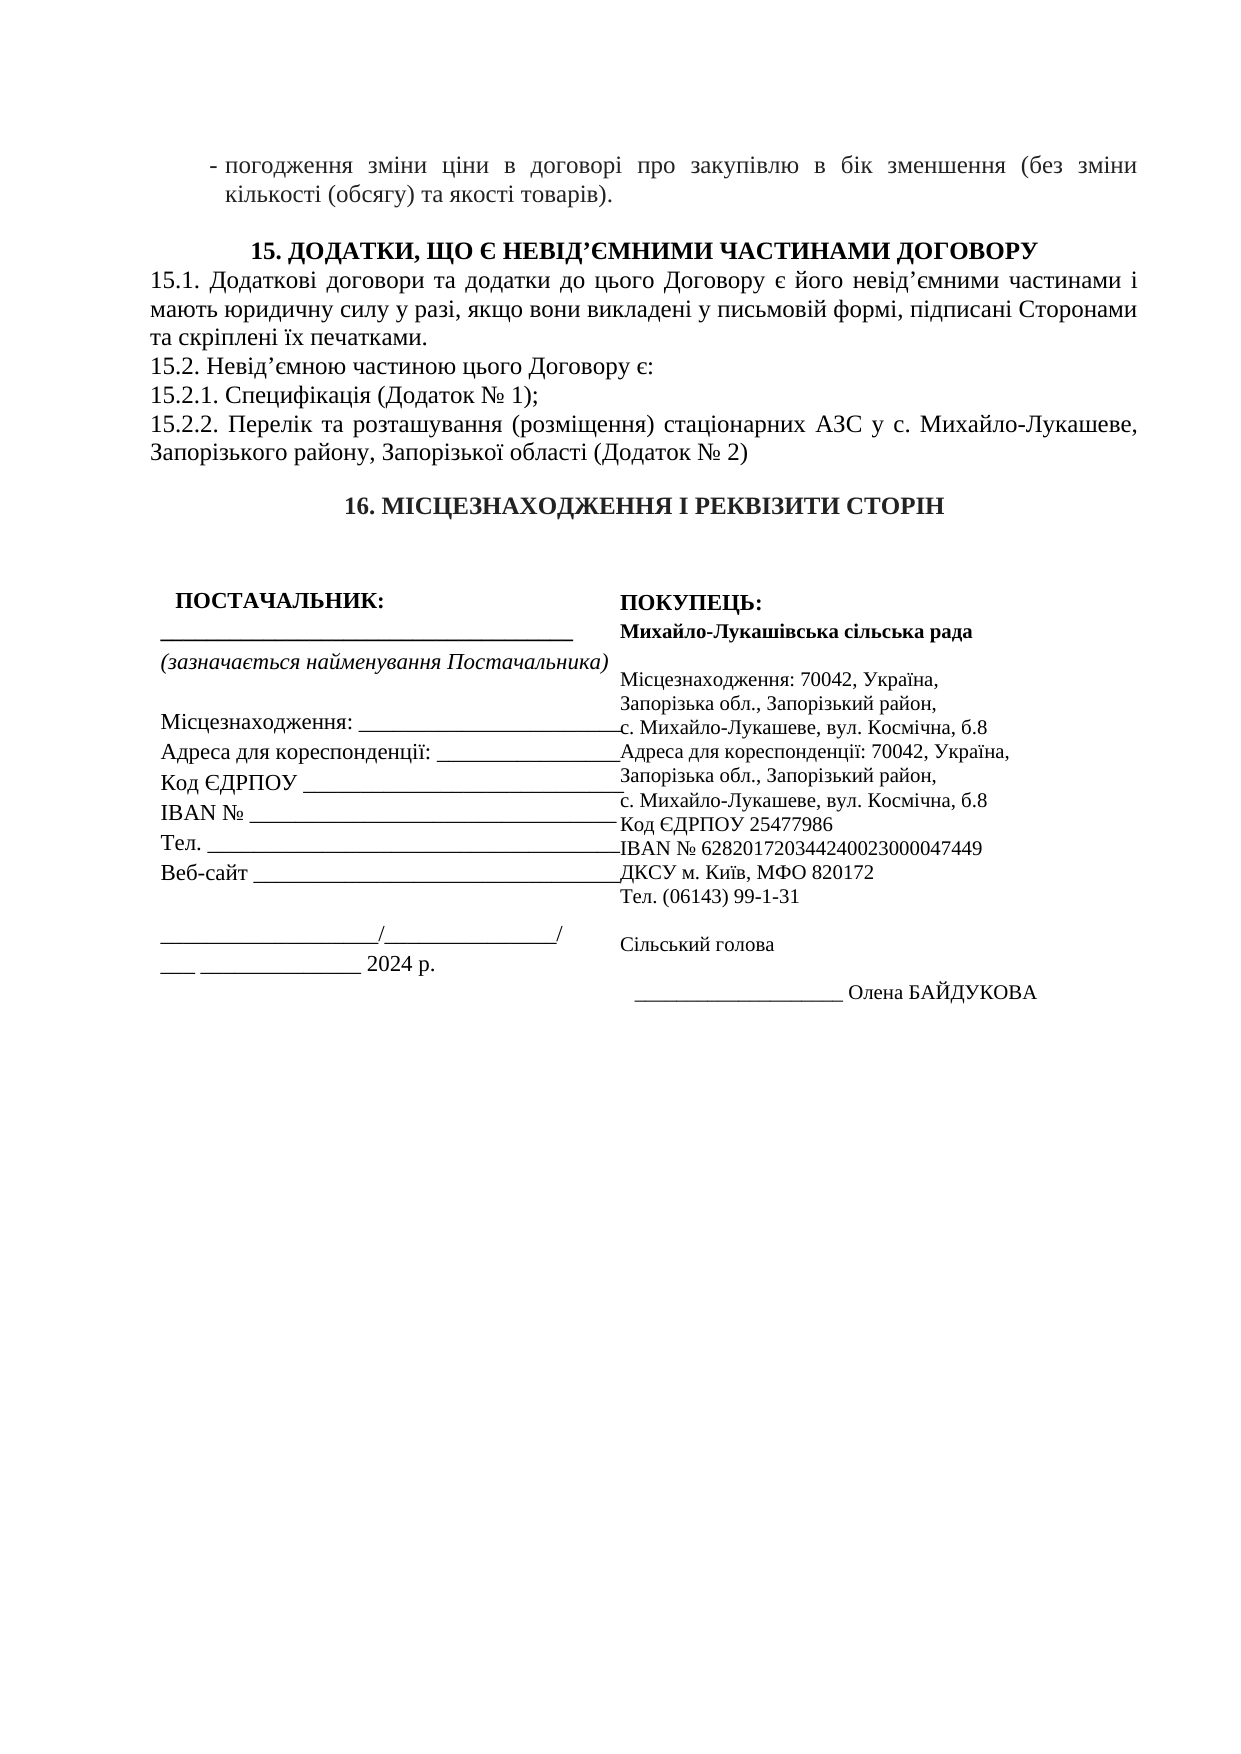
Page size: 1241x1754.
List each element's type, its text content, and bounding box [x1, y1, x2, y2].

text 16. МІСЦЕЗНАХОДЖЕННЯ І РЕКВІЗИТИ СТОРІН [150, 491, 1139, 520]
table_header [598, 549, 1064, 1022]
text 15.2. Невід’ємною частиною цього Договору є: [150, 351, 1139, 380]
text 15. ДОДАТКИ, ЩО Є НЕВІД’ЄМНИМИ ЧАСТИНАМИ ДОГОВОРУ [150, 236, 1139, 265]
table_header [139, 549, 598, 1022]
text 15.2.2. Перелік та розташування (розміщення) стаціонарних АЗС у с. Михайло-Лукашеве, Запорізького району, Запорізької області (Додаток № 2) [150, 409, 1139, 466]
text 15.1. Додаткові договори та додатки до цього Договору є його невід’ємними частинами і мають юридичну силу у разі, якщо вони викладені у письмовій формі, підписані Сторонами та скріплені їх печатками. [150, 265, 1139, 351]
text 15.2.1. Специфікація (Додаток № 1); [150, 380, 1139, 409]
list погодження зміни ціни в договорі про закупівлю в бік зменшення (без зміни кількості (обсягу) та якості товарів). [209, 150, 1139, 207]
